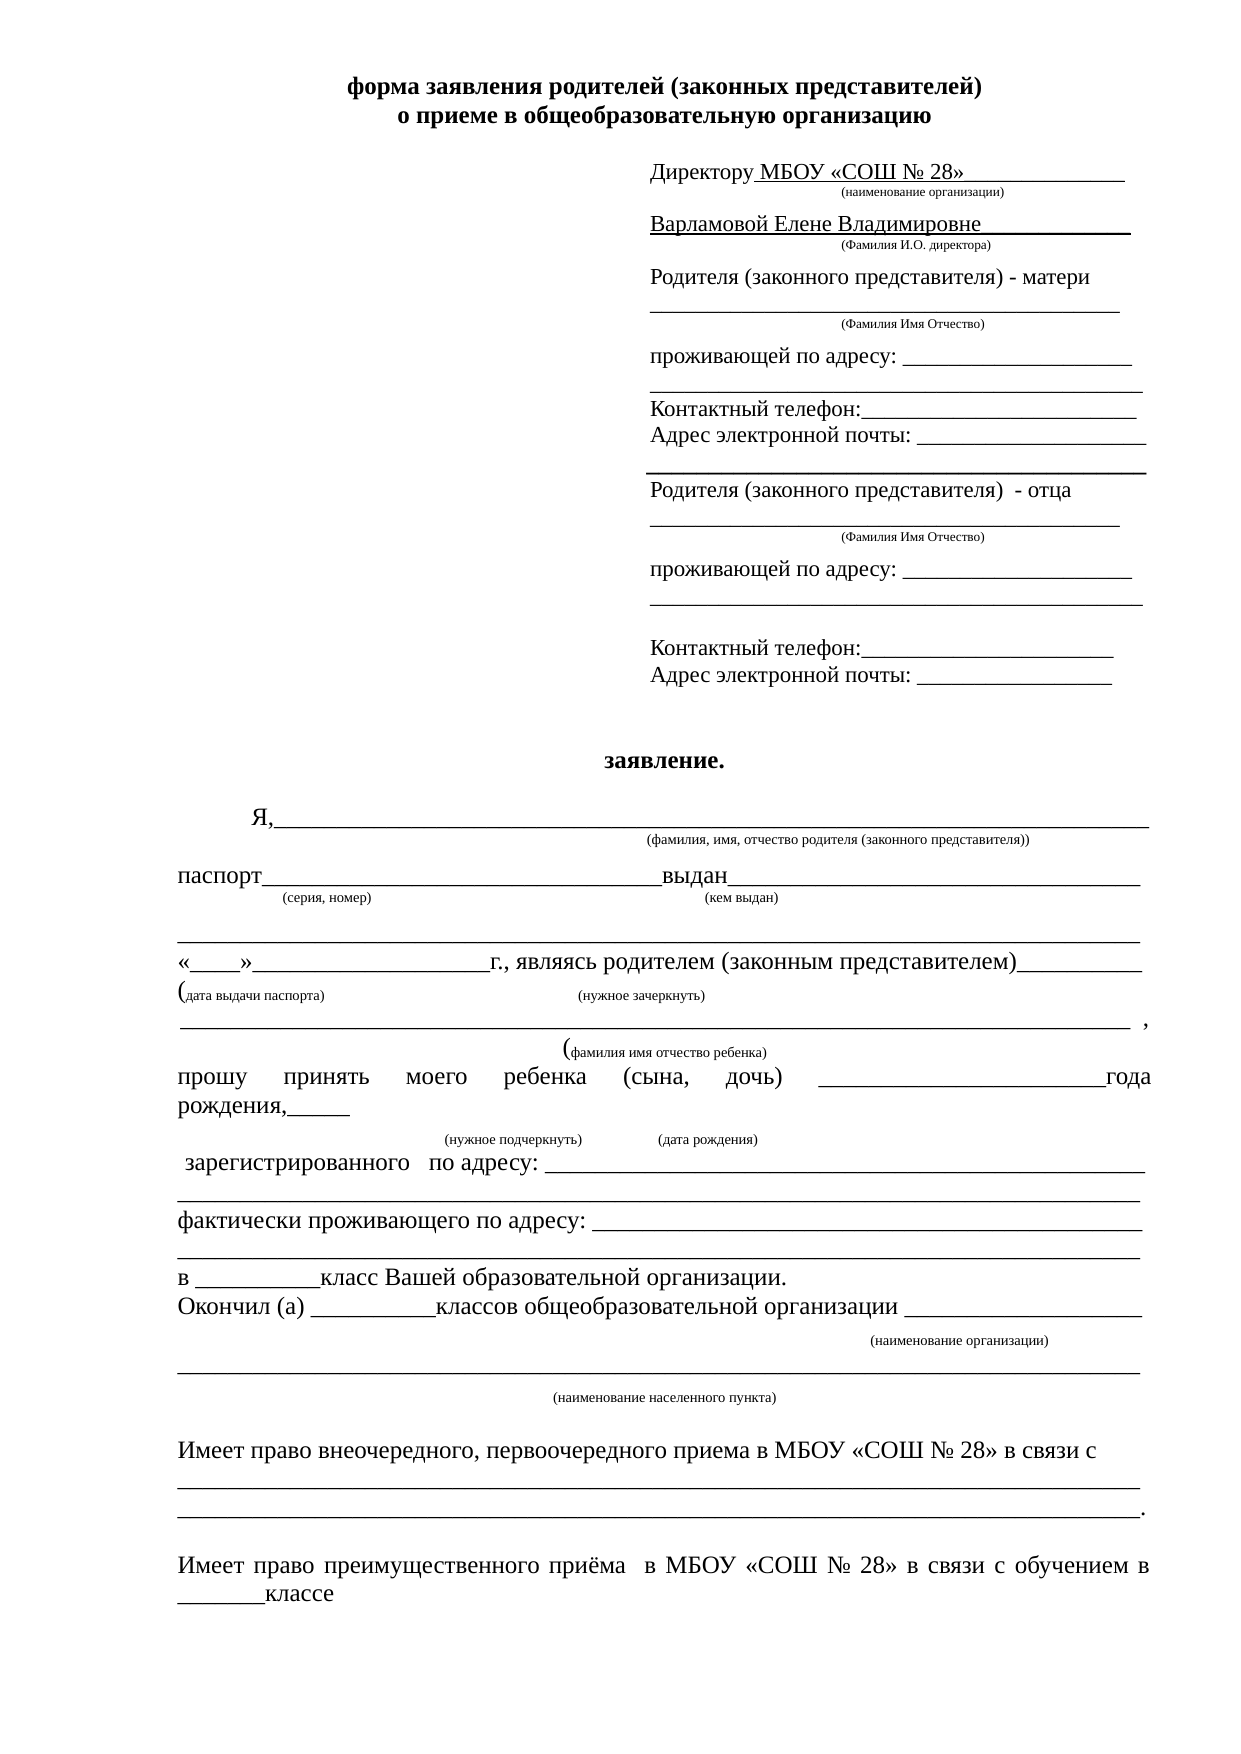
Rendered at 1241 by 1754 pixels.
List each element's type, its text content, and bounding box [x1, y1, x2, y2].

text Родителя (законного представителя) - отца [650, 476, 1152, 503]
text _____________________________________________________________________________ [177, 1348, 1152, 1377]
text зарегистрированного по адресу: ________________________________________________ [177, 1147, 1152, 1176]
text ___________________________________________ [650, 368, 1152, 395]
text Имеет право преимущественного приёма в МБОУ «СОШ № 28» в связи с обучением в _______классе [177, 1550, 1152, 1607]
text _________________________________________ [650, 289, 1152, 316]
text Директору МБОУ «СОШ № 28»______________ [650, 158, 1152, 184]
text Адрес электронной почты: ____________________ [650, 421, 1152, 448]
text Окончил (а) __________классов общеобразовательной организации ___________________ [177, 1291, 1152, 1320]
text (дата выдачи паспорта) (нужное зачеркнуть) [177, 975, 1152, 1003]
text (серия, номер) (кем выдан) [177, 888, 1152, 917]
text заявление. [177, 745, 1152, 773]
text «____»___________________г., являясь родителем (законным представителем)__________ [177, 946, 1152, 975]
text прошу принять моего ребенка (сына, дочь) _______________________года рождения,_____ [177, 1061, 1152, 1118]
text ___________________________________________ [650, 582, 1152, 608]
text __________________________________________________________________________________________________________________________________________________________. [177, 1463, 1152, 1521]
text Родителя (законного представителя) - матери [650, 263, 1152, 289]
text проживающей по адресу: ____________________ [650, 555, 1152, 582]
text форма заявления родителей (законных представителей) [177, 71, 1152, 100]
text Варламовой Елене Владимировне_____________ [650, 210, 1152, 237]
text (нужное подчеркнуть) (дата рождения) [177, 1118, 1152, 1147]
text _____________________________________________________________________________ [177, 1176, 1152, 1205]
text (Фамилия Имя Отчество) [797, 529, 1152, 555]
text Имеет право внеочередного, первоочередного приема в МБОУ «СОШ № 28» в связи с [177, 1435, 1152, 1463]
text (наименование организации) [797, 184, 1152, 210]
text (Фамилия Имя Отчество) [797, 316, 1152, 342]
text (фамилия, имя, отчество родителя (законного представителя)) [177, 831, 1152, 860]
text (наименование организации) [177, 1320, 1152, 1348]
text проживающей по адресу: ____________________ [650, 342, 1152, 368]
text Адрес электронной почты: _________________ [650, 661, 1152, 687]
text (наименование населенного пункта) [177, 1377, 1152, 1406]
text паспорт________________________________выдан_________________________________ [177, 860, 1152, 888]
text Я,______________________________________________________________________ [177, 802, 1152, 831]
text в __________класс Вашей образовательной организации. [177, 1262, 1152, 1291]
text фактически проживающего по адресу: ____________________________________________ [177, 1205, 1152, 1233]
text о приеме в общеобразовательную организацию [177, 100, 1152, 129]
text _________________________________________ [650, 503, 1152, 529]
text _____________________________________________________________________________ [177, 917, 1152, 946]
text ____________________________________________________________________________ , (фамилия имя отчество ребенка) [177, 1003, 1152, 1061]
text Контактный телефон:________________________ [650, 395, 1152, 421]
text Контактный телефон:______________________ [650, 634, 1152, 661]
text _____________________________________________________________________________ [177, 1233, 1152, 1262]
text ________________________________________ [177, 448, 1152, 476]
text (Фамилия И.О. директора) [797, 237, 1152, 263]
